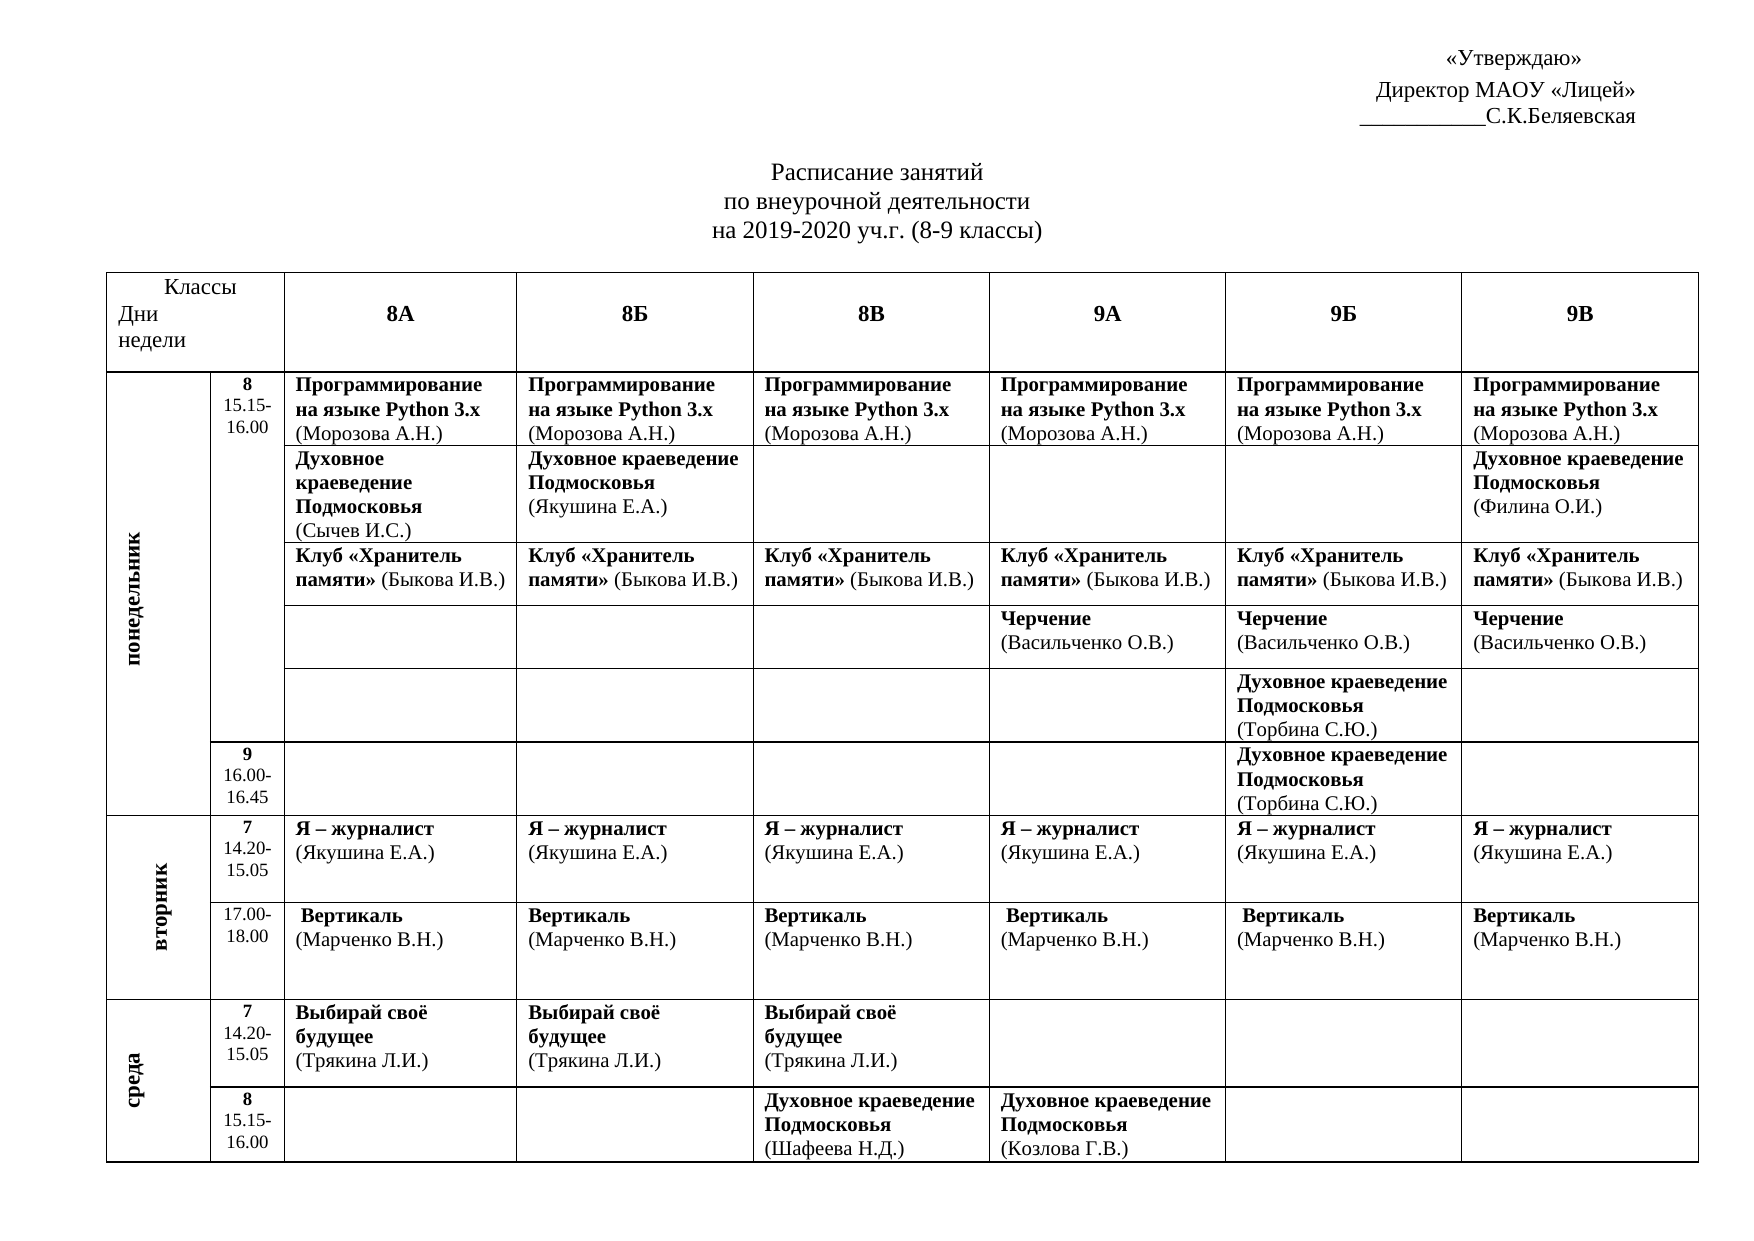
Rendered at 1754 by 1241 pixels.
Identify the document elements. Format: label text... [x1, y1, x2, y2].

table_cell Вертикаль (Марченко В.Н.) [990, 903, 1225, 999]
table_cell 7 14.20-15.05 [211, 1000, 284, 1086]
table_cell Черчение (Васильченко О.В.) [1462, 606, 1698, 668]
table_cell понедельник [107, 373, 210, 814]
table_cell [1226, 1088, 1461, 1161]
table_cell [754, 743, 989, 814]
table_cell среда [107, 1000, 210, 1161]
table_cell Черчение (Васильченко О.В.) [1226, 606, 1461, 668]
text «Утверждаю» [118, 44, 1636, 71]
table_cell Черчение (Васильченко О.В.) [990, 606, 1225, 668]
table_cell Клуб «Хранитель памяти» (Быкова И.В.) [754, 543, 989, 605]
table_cell Программирование на языке Python 3.x (Морозова А.Н.) [1462, 373, 1698, 444]
table_cell [285, 1088, 516, 1161]
text на 2019-2020 уч.г. (8-9 классы) [118, 215, 1636, 243]
table_cell [517, 606, 753, 668]
table_cell Клуб «Хранитель памяти» (Быкова И.В.) [990, 543, 1225, 605]
table_cell [990, 669, 1225, 741]
table_cell Выбирай своё будущее (Трякина Л.И.) [285, 1000, 516, 1086]
table_cell Вертикаль (Марченко В.Н.) [285, 903, 516, 999]
text Директор МАОУ «Лицей» [118, 76, 1636, 102]
table_cell Клуб «Хранитель памяти» (Быкова И.В.) [285, 543, 516, 605]
table_cell Клуб «Хранитель памяти» (Быкова И.В.) [1462, 543, 1698, 605]
table_cell Программирование на языке Python 3.x (Морозова А.Н.) [285, 373, 516, 444]
table_cell 8 15.15-16.00 [211, 373, 284, 741]
table_header 9Б [1226, 273, 1461, 371]
table_cell Я – журналист (Якушина Е.А.) [990, 816, 1225, 902]
table_cell [754, 606, 989, 668]
table_cell Программирование на языке Python 3.x (Морозова А.Н.) [754, 373, 989, 444]
table_cell [990, 446, 1225, 542]
table_header 8В [754, 273, 989, 371]
table_cell Вертикаль (Марченко В.Н.) [1226, 903, 1461, 999]
table_cell [1226, 446, 1461, 542]
table_cell Духовное краеведение Подмосковья (Козлова Г.В.) [990, 1088, 1225, 1161]
table_cell Программирование на языке Python 3.x (Морозова А.Н.) [990, 373, 1225, 444]
table_cell Выбирай своё будущее (Трякина Л.И.) [517, 1000, 753, 1086]
table_cell Духовное краеведение Подмосковья (Якушина Е.А.) [517, 446, 753, 542]
table_cell [1226, 1000, 1461, 1086]
table_cell [1462, 743, 1698, 814]
table_header 9А [990, 273, 1225, 371]
table_cell Духовное краеведение Подмосковья (Филина О.И.) [1462, 446, 1698, 542]
table_header Классы Дни недели [107, 273, 284, 371]
table_cell [285, 743, 516, 814]
table_cell [517, 669, 753, 741]
table_cell Вертикаль (Марченко В.Н.) [517, 903, 753, 999]
table_header 8А [285, 273, 516, 371]
table_cell [517, 743, 753, 814]
table_cell Я – журналист (Якушина Е.А.) [1226, 816, 1461, 902]
text Расписание занятий [118, 157, 1636, 186]
table_cell [754, 669, 989, 741]
table_cell Я – журналист (Якушина Е.А.) [285, 816, 516, 902]
table_cell [285, 669, 516, 741]
table_cell 17.00-18.00 [211, 903, 284, 999]
table_cell [990, 743, 1225, 814]
table_cell Духовное краеведение Подмосковья (Торбина С.Ю.) [1226, 743, 1461, 814]
table_cell [1462, 669, 1698, 741]
table_cell Выбирай своё будущее (Трякина Л.И.) [754, 1000, 989, 1086]
table_cell Программирование на языке Python 3.x (Морозова А.Н.) [517, 373, 753, 444]
table_cell Духовное краеведение Подмосковья (Шафеева Н.Д.) [754, 1088, 989, 1161]
table_cell Я – журналист (Якушина Е.А.) [1462, 816, 1698, 902]
table_cell Духовное краеведение Подмосковья (Сычев И.С.) [285, 446, 516, 542]
table_cell Клуб «Хранитель памяти» (Быкова И.В.) [1226, 543, 1461, 605]
table_cell вторник [107, 816, 210, 999]
table_cell [754, 446, 989, 542]
table_cell [990, 1000, 1225, 1086]
table_cell Программирование на языке Python 3.x (Морозова А.Н.) [1226, 373, 1461, 444]
table_header 8Б [517, 273, 753, 371]
table_cell Вертикаль (Марченко В.Н.) [754, 903, 989, 999]
table_cell Я – журналист (Якушина Е.А.) [517, 816, 753, 902]
table_cell 8 15.15-16.00 [211, 1088, 284, 1161]
table_header 9В [1462, 273, 1698, 371]
text по внеурочной деятельности [118, 186, 1636, 215]
table_cell [517, 1088, 753, 1161]
table_cell [1462, 1088, 1698, 1161]
table_cell 7 14.20-15.05 [211, 816, 284, 902]
table_cell [1462, 1000, 1698, 1086]
table_cell Вертикаль (Марченко В.Н.) [1462, 903, 1698, 999]
table_cell Духовное краеведение Подмосковья (Торбина С.Ю.) [1226, 669, 1461, 741]
text ___________С.К.Беляевская [118, 102, 1636, 128]
table_cell Клуб «Хранитель памяти» (Быкова И.В.) [517, 543, 753, 605]
table_cell [285, 606, 516, 668]
table_cell Я – журналист (Якушина Е.А.) [754, 816, 989, 902]
table_cell 9 16.00-16.45 [211, 743, 284, 814]
